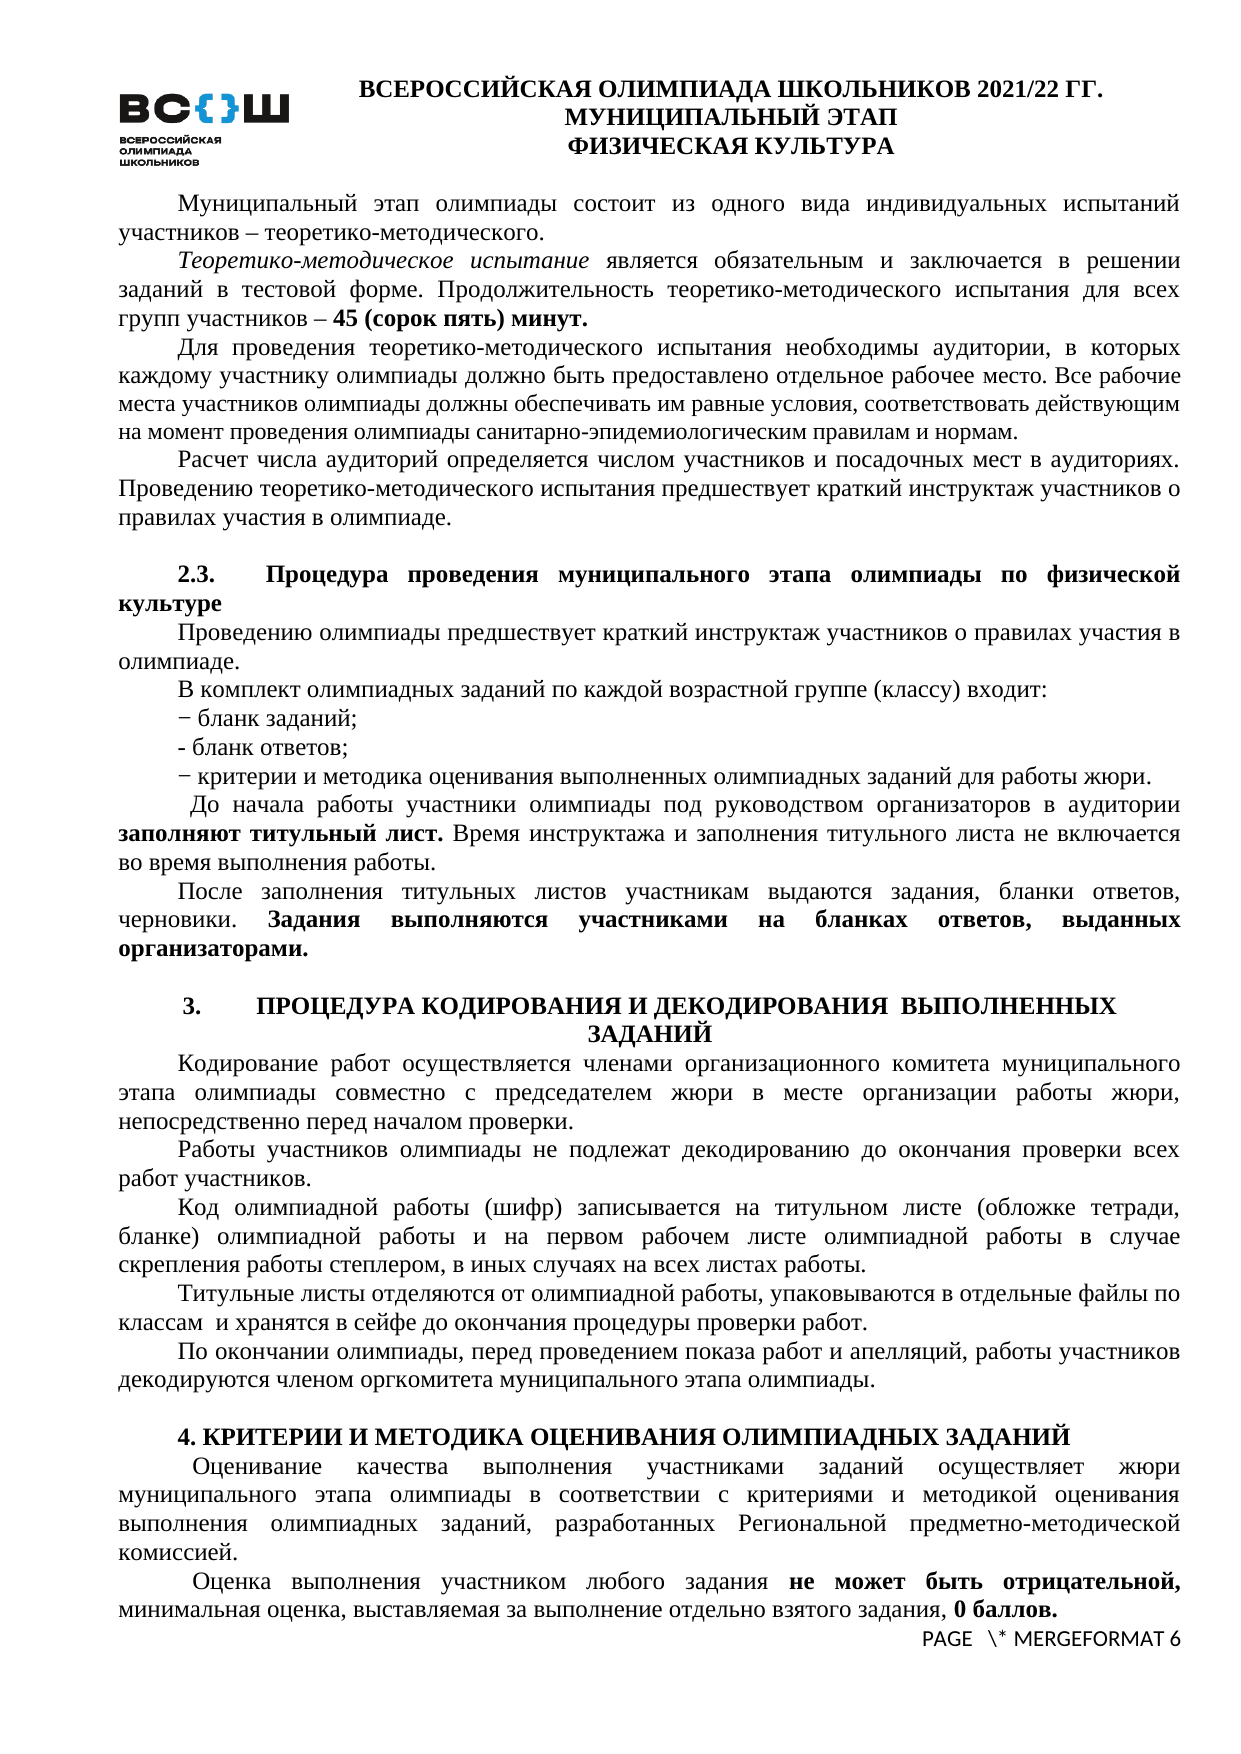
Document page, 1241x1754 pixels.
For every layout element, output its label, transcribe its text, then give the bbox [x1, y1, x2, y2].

text По окончании олимпиады, перед проведением показа работ и апелляций, работы участников декодируются членом оргкомитета муниципального этапа олимпиады. [118, 1336, 1181, 1393]
text Проведению олимпиады предшествует краткий инструктаж участников о правилах участия в олимпиаде. [118, 617, 1181, 674]
text - бланк ответов; [118, 732, 1181, 761]
text В комплект олимпиадных заданий по каждой возрастной группе (классу) входит: [118, 674, 1181, 703]
text 3. ПРОЦЕДУРА КОДИРОВАНИЯ И ДЕКОДИРОВАНИЯ ВЫПОЛНЕННЫХ ЗАДАНИЙ [118, 991, 1181, 1048]
text После заполнения титульных листов участникам выдаются задания, бланки ответов, черновики. Задания выполняются участниками на бланках ответов, выданных организаторами. [118, 876, 1181, 962]
text 2.3. Процедура проведения муниципального этапа олимпиады по физической культуре [118, 559, 1181, 617]
text − критерии и методика оценивания выполненных олимпиадных заданий для работы жюри. [118, 761, 1181, 789]
text Для проведения теоретико-методического испытания необходимы аудитории, в которых каждому участнику олимпиады должно быть предоставлено отдельное рабочее место. Все рабочие места участников олимпиады должны обеспечивать им равные условия, соответствовать действующим на момент проведения олимпиады санитарно-эпидемиологическим правилам и нормам. [118, 332, 1181, 444]
text Код олимпиадной работы (шифр) записывается на титульном листе (обложке тетради, бланке) олимпиадной работы и на первом рабочем листе олимпиадной работы в случае скрепления работы степлером, в иных случаях на всех листах работы. [118, 1192, 1181, 1278]
text Кодирование работ осуществляется членами организационного комитета муниципального этапа олимпиады совместно с председателем жюри в месте организации работы жюри, непосредственно перед началом проверки. [118, 1048, 1181, 1134]
list Расчет числа аудиторий определяется числом участников и посадочных мест в аудиториях. Проведению теоретико-методического испытания предшествует краткий инструктаж участников о правилах участия в олимпиаде. [118, 444, 1181, 531]
text Титульные листы отделяются от олимпиадной работы, упаковываются в отдельные файлы по классам и хранятся в сейфе до окончания процедуры проверки работ. [118, 1278, 1181, 1336]
text Оценивание качества выполнения участниками заданий осуществляет жюри муниципального этапа олимпиады в соответствии с критериями и методикой оценивания выполнения олимпиадных заданий, разработанных Региональной предметно-методической комиссией. [118, 1451, 1181, 1566]
text Муниципальный этап олимпиады состоит из одного вида индивидуальных испытаний участников – теоретико-методического. [118, 188, 1181, 246]
text До начала работы участники олимпиады под руководством организаторов в аудитории заполняют титульный лист. Время инструктажа и заполнения титульного листа не включается во время выполнения работы. [118, 789, 1181, 876]
text − бланк заданий; [118, 703, 1181, 732]
text 4. КРИТЕРИИ И МЕТОДИКА ОЦЕНИВАНИЯ ОЛИМПИАДНЫХ ЗАДАНИЙ [118, 1422, 1181, 1451]
text Теоретико-методическое испытание является обязательным и заключается в решении заданий в тестовой форме. Продолжительность теоретико-методического испытания для всех групп участников – 45 (сорок пять) минут. [118, 246, 1181, 332]
text Оценка выполнения участником любого задания не может быть отрицательной, минимальная оценка, выставляемая за выполнение отдельно взятого задания, 0 баллов. [118, 1566, 1181, 1623]
text Работы участников олимпиады не подлежат декодированию до окончания проверки всех работ участников. [118, 1134, 1181, 1192]
